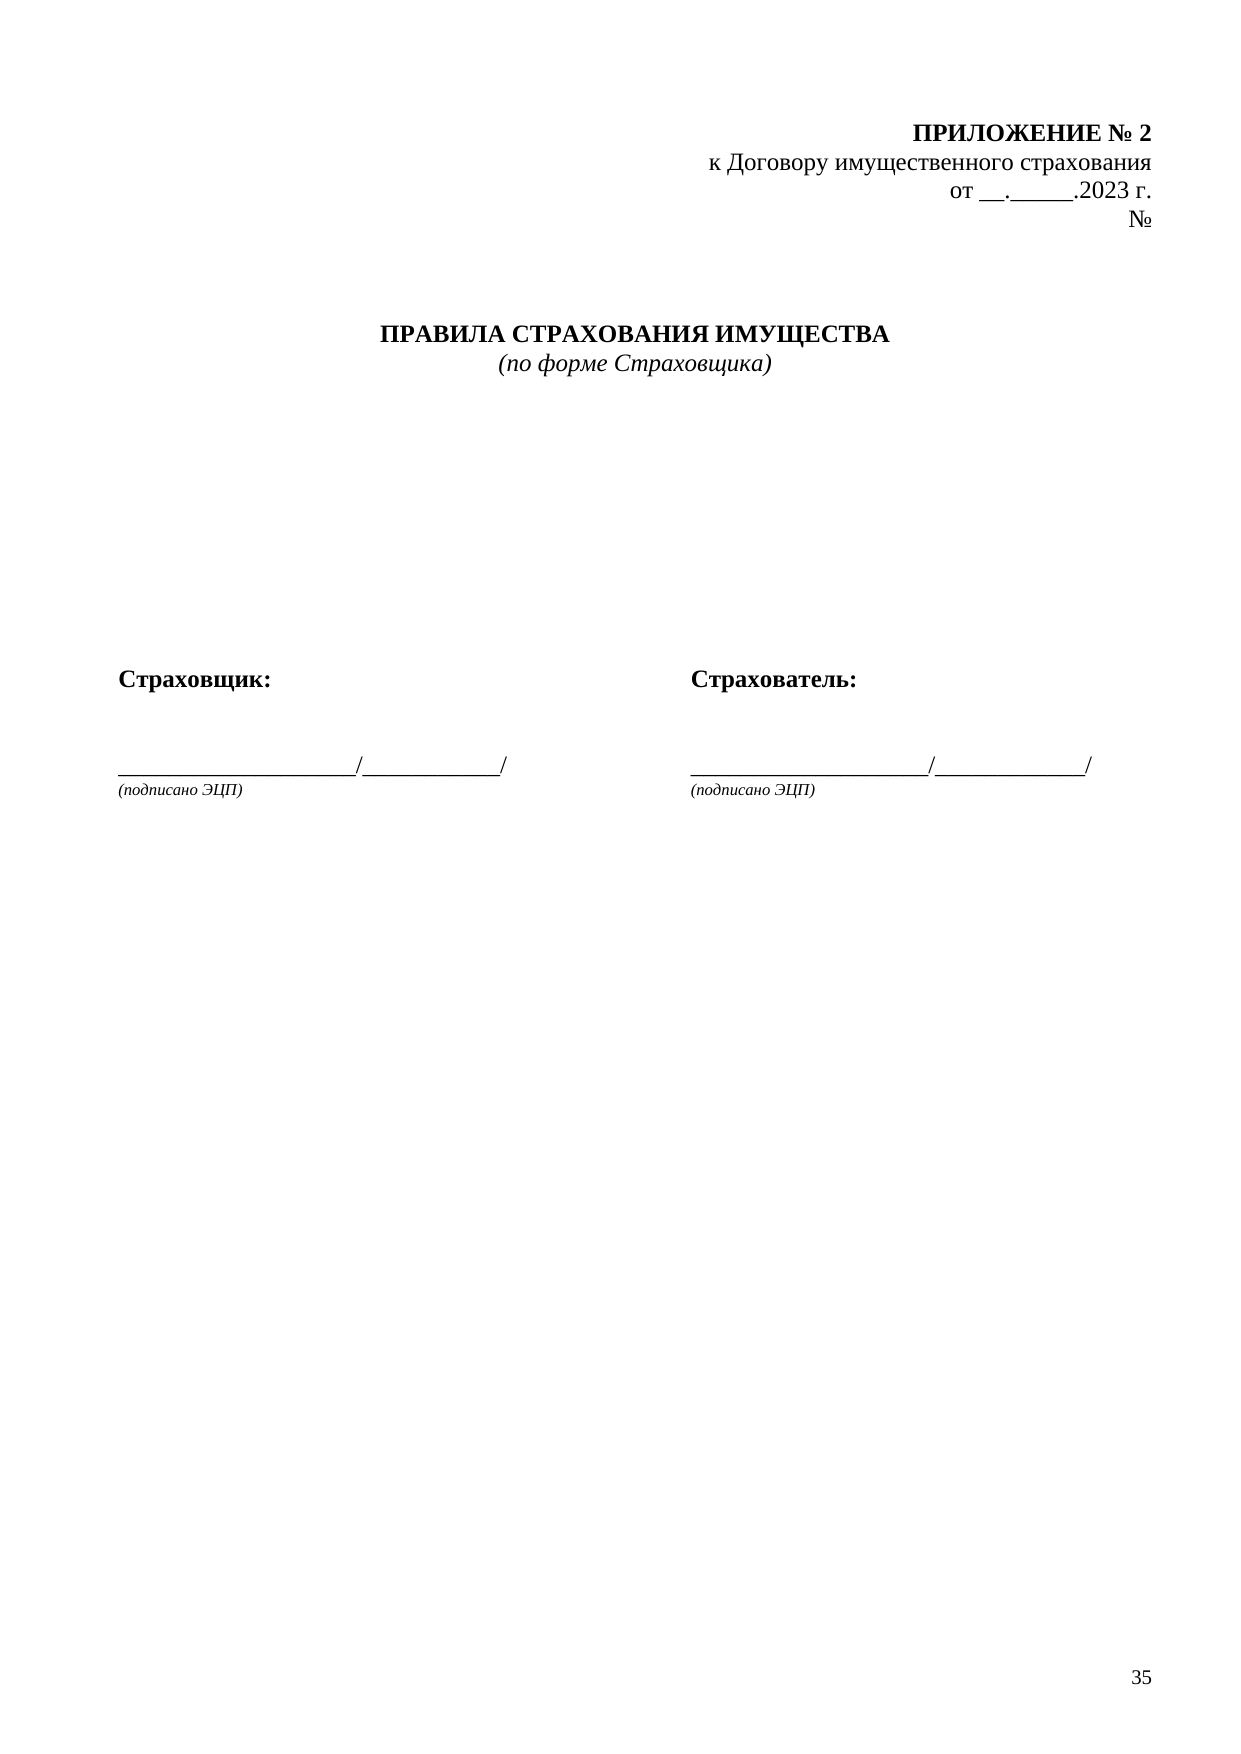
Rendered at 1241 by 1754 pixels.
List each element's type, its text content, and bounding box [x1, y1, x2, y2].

text к Договору имущественного страхования [118, 147, 1152, 176]
text от __._____.2023 г. [118, 176, 1152, 204]
text ПРАВИЛА СТРАХОВАНИЯ ИМУЩЕСТВА [118, 319, 1152, 348]
text ПРИЛОЖЕНИЕ № 2 [118, 118, 1152, 147]
table_header Страхователь: ___________________/____________/ (подписано ЭЦП) [679, 664, 1134, 798]
text № [118, 204, 1152, 233]
text (по форме Страховщика) [118, 348, 1152, 377]
table_header Страховщик: ___________________/___________/ (подписано ЭЦП) [107, 664, 679, 798]
